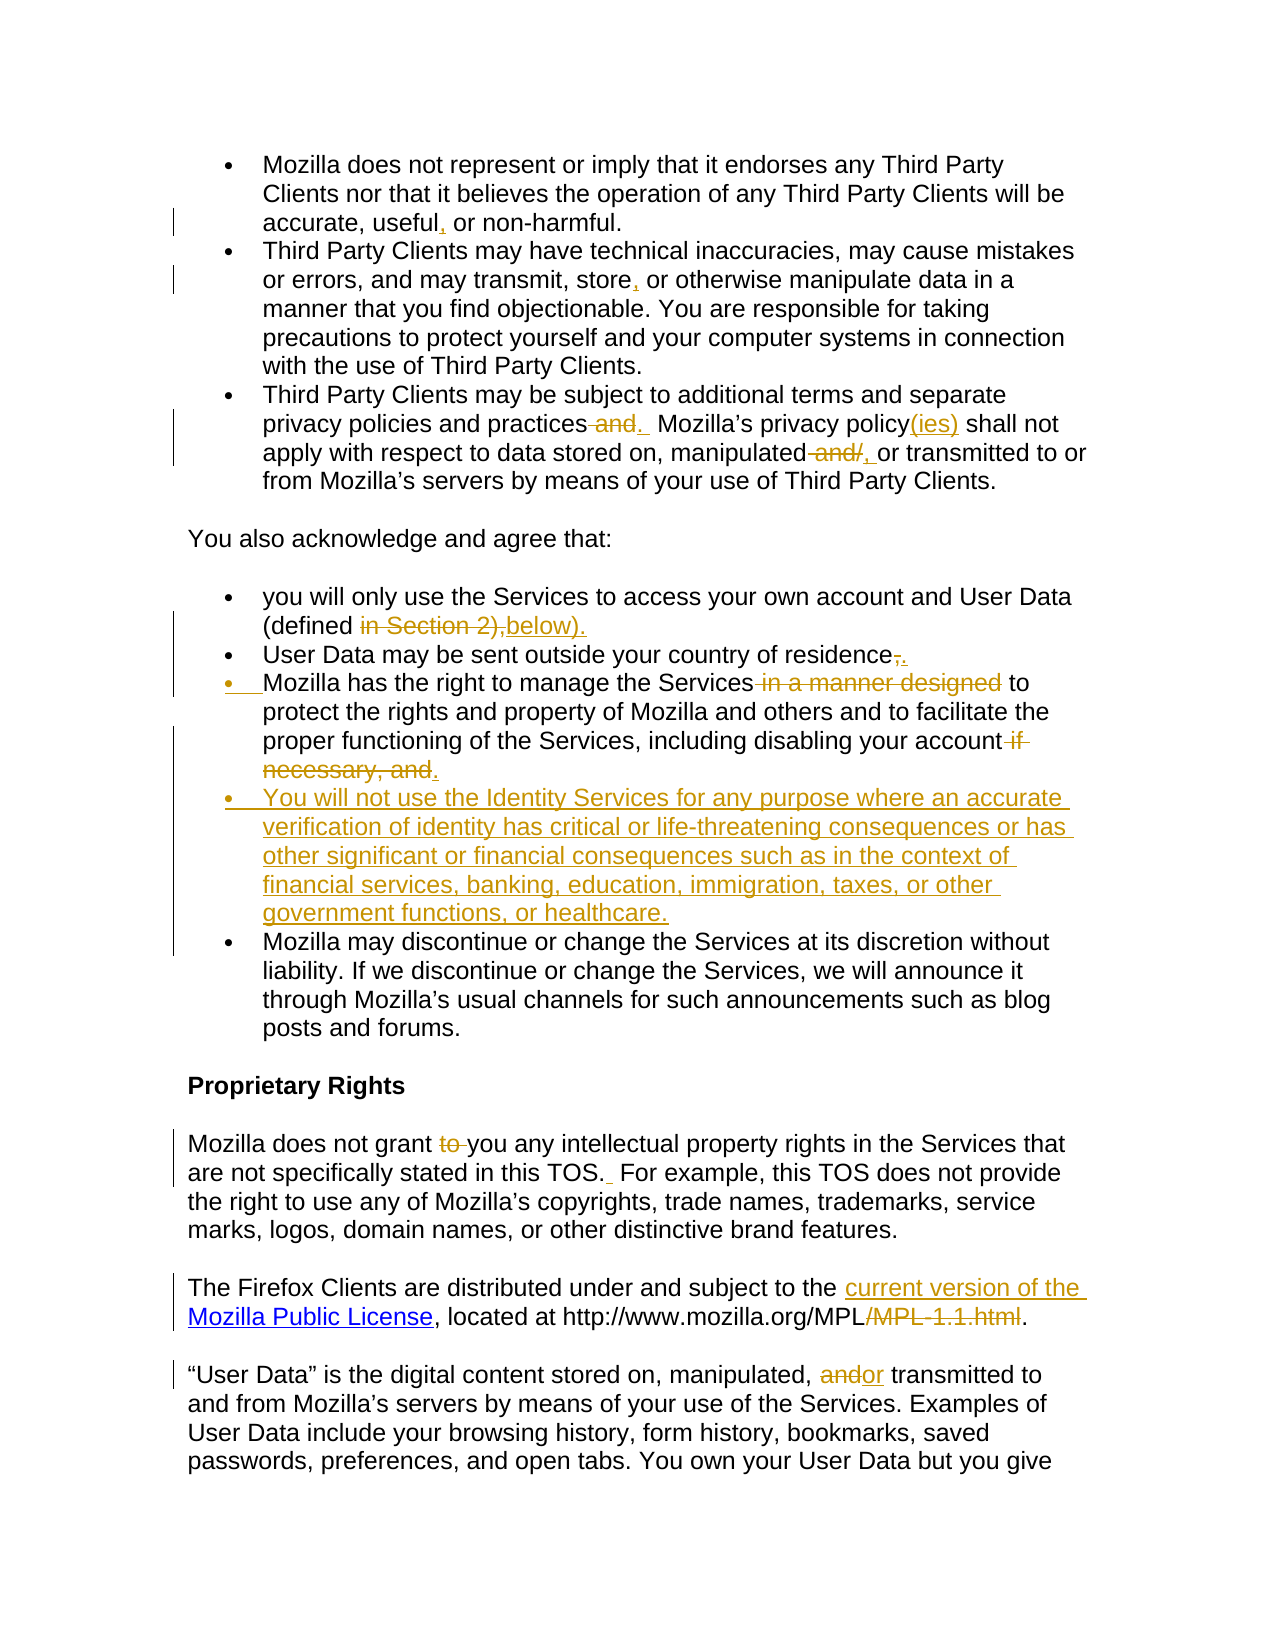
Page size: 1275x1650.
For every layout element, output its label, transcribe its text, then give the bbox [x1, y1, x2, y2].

list User Data may be sent outside your country of residence [225, 639, 1087, 668]
list Mozilla does not represent or imply that it endorses any Third Party Clients nor that it believes the operation of any Third Party Clients will be accurate, useful or non-harmful. [225, 150, 1087, 236]
subtitle Proprietary Rights [187, 1071, 1087, 1100]
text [187, 1360, 1087, 1475]
list Mozilla may discontinue or change the Services at its discretion without liability. If we discontinue or change the Services, we will announce it through Mozilla’s usual channels for such announcements such as blog posts and forums. [225, 927, 1087, 1042]
list Third Party Clients may be subject to additional terms and separate privacy policies and practices Mozilla’s privacy policy shall not apply with respect to data stored on, manipulatedor transmitted to or from Mozilla’s servers by means of your use of Third Party Clients. [225, 380, 1087, 495]
list you will only use the Services to access your own account and User Data (defined [225, 582, 1087, 639]
text Mozilla does not grant you any intellectual property rights in the Services that are not specifically stated in this TOS. For example, this TOS does not provide the right to use any of Mozilla’s copyrights, trade names, trademarks, service marks, logos, domain names, or other distinctive brand features. [187, 1129, 1087, 1244]
list Mozilla has the right to manage the Services to protect the rights and property of Mozilla and others and to facilitate the proper functioning of the Services, including disabling your account [225, 668, 1087, 783]
list Third Party Clients may have technical inaccuracies, may cause mistakes or errors, and may transmit, store or otherwise manipulate data in a manner that you find objectionable. You are responsible for taking precautions to protect yourself and your computer systems in connection with the use of Third Party Clients. [225, 236, 1087, 380]
text The Firefox Clients are distributed under and subject to the Mozilla Public License, located at http://www.mozilla.org/MPL. [187, 1273, 1087, 1331]
text You also acknowledge and agree that: [187, 524, 1087, 553]
